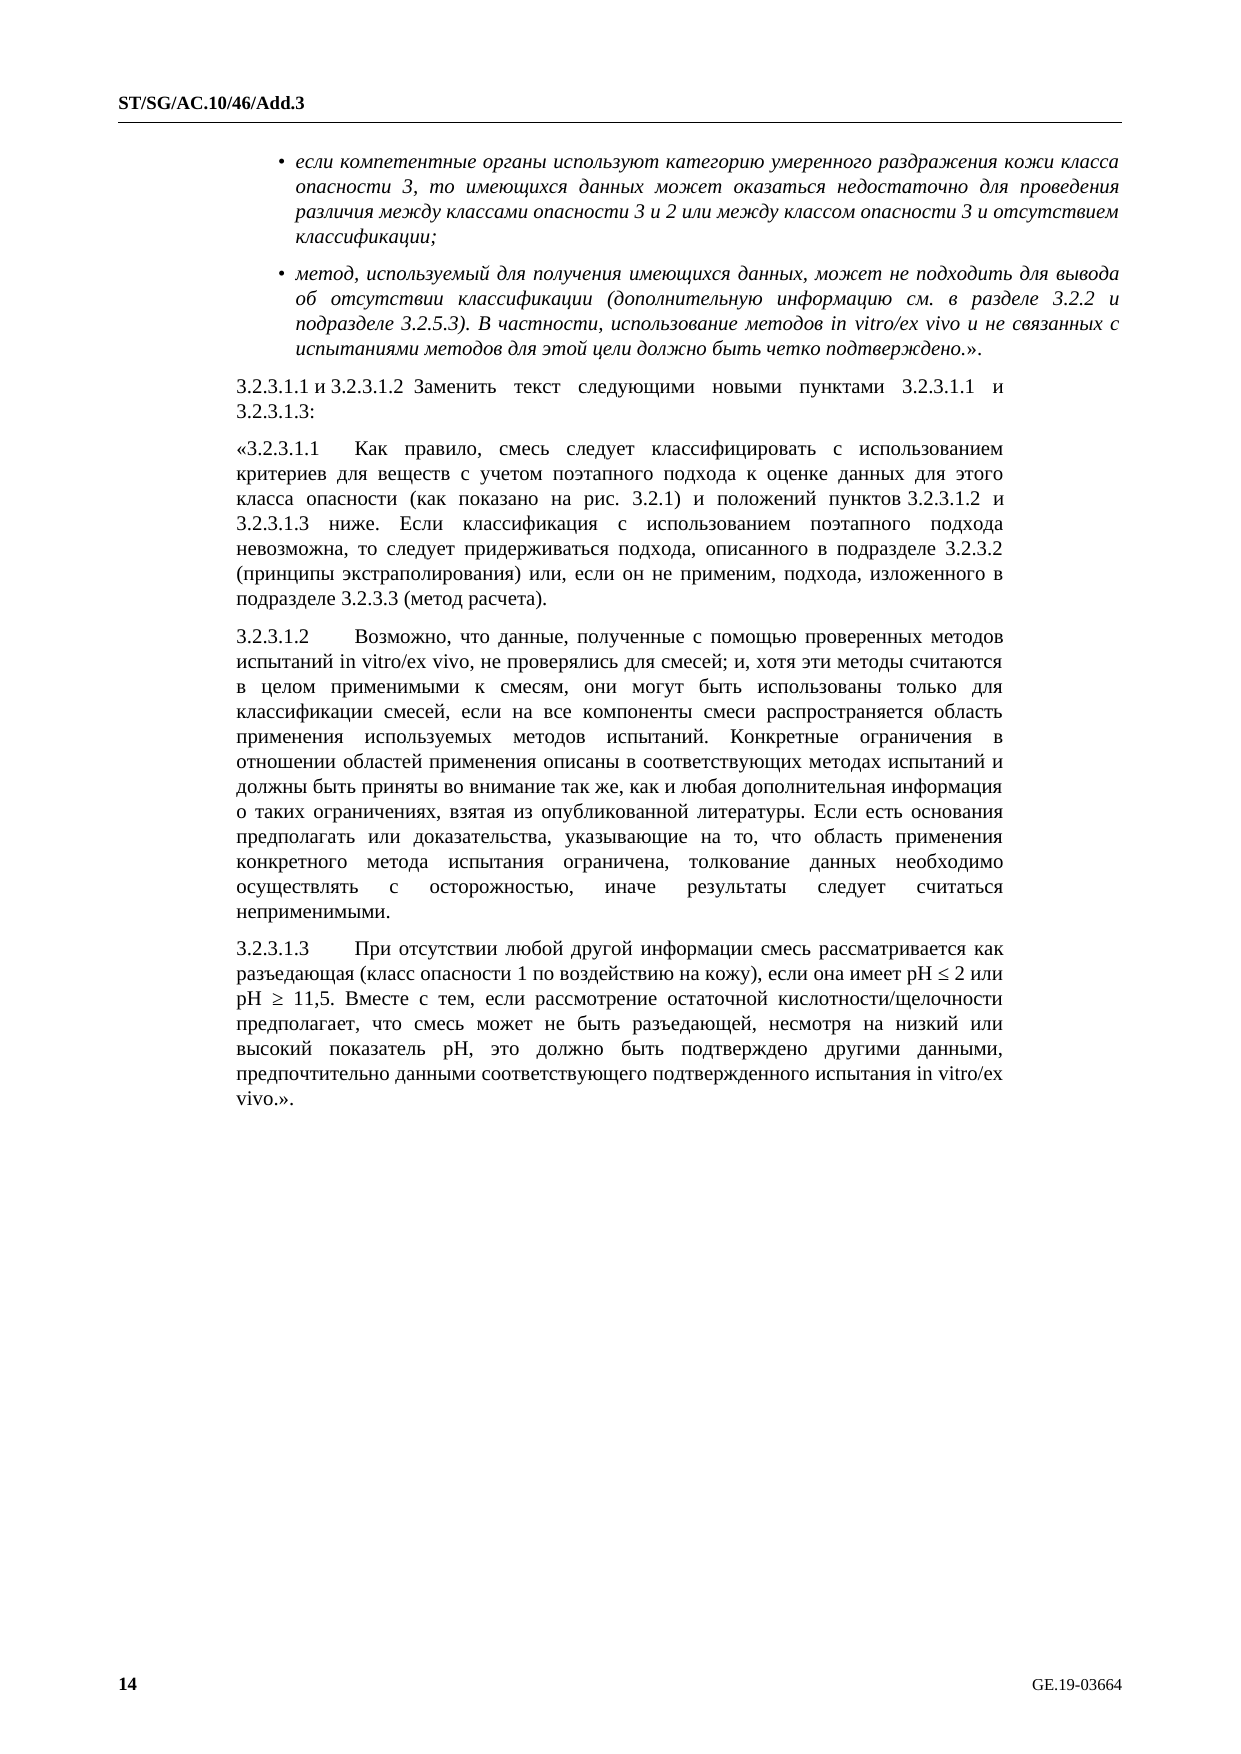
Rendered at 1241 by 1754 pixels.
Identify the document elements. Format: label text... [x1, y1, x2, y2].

text 3.2.3.1.2 Возможно, что данные, полученные с помощью проверенных методов испытаний in vitro/ex vivo, не проверялись для смесей; и, хотя эти методы считаются в целом применимыми к смесям, они могут быть использованы только для классификации смесей, если на все компоненты смеси распространяется область применения используемых методов испытаний. Конкретные ограничения в отношении областей применения описаны в соответствующих методах испытаний и должны быть приняты во внимание так же, как и любая дополнительная информация о таких ограничениях, взятая из опубликованной литературы. Если есть основания предполагать или доказательства, указывающие на то, что область применения конкретного метода испытания ограничена, толкование данных необходимо осуществлять с осторожностью, иначе результаты следует считаться неприменимыми. [236, 623, 1004, 923]
text метод, используемый для получения имеющихся данных, может не подходить для вывода об отсутствии классификации (дополнительную информацию см. в разделе 3.2.2 и подразделе 3.2.5.3). В частности, использование методов in vitro/ex vivo и не связанных с испытаниями методов для этой цели должно быть четко подтверждено.». [278, 260, 1122, 360]
text если компетентные органы используют категорию умеренного раздражения кожи класса опасности 3, то имеющихся данных может оказаться недостаточно для проведения различия между классами опасности 3 и 2 или между классом опасности 3 и отсутствием классификации; [278, 148, 1122, 248]
text 3.2.3.1.3 При отсутствии любой другой информации смесь рассматривается как разъедающая (класс опасности 1 по воздействию на кожу), если она имеет рН ≤ 2 или рН ≥ 11,5. Вместе с тем, если рассмотрение остаточной кислотности/щелочности предполагает, что смесь может не быть разъедающей, несмотря на низкий или высокий показатель рН, это должно быть подтверждено другими данными, предпочтительно данными соответствующего подтвержденного испытания in vitro/ex vivo.». [236, 935, 1004, 1110]
text «3.2.3.1.1 Как правило, смесь следует классифицировать с использованием критериев для веществ с учетом поэтапного подхода к оценке данных для этого класса опасности (как показано на рис. 3.2.1) и положений пунктов 3.2.3.1.2 и 3.2.3.1.3 ниже. Если классификация с использованием поэтапного подхода невозможна, то следует придерживаться подхода, описанного в подразделе 3.2.3.2 (принципы экстраполирования) или, если он не применим, подхода, изложенного в подразделе 3.2.3.3 (метод расчета). [236, 435, 1004, 610]
text 3.2.3.1.1 и 3.2.3.1.2 Заменить текст следующими новыми пунктами 3.2.3.1.1 и 3.2.3.1.3: [236, 373, 1004, 423]
